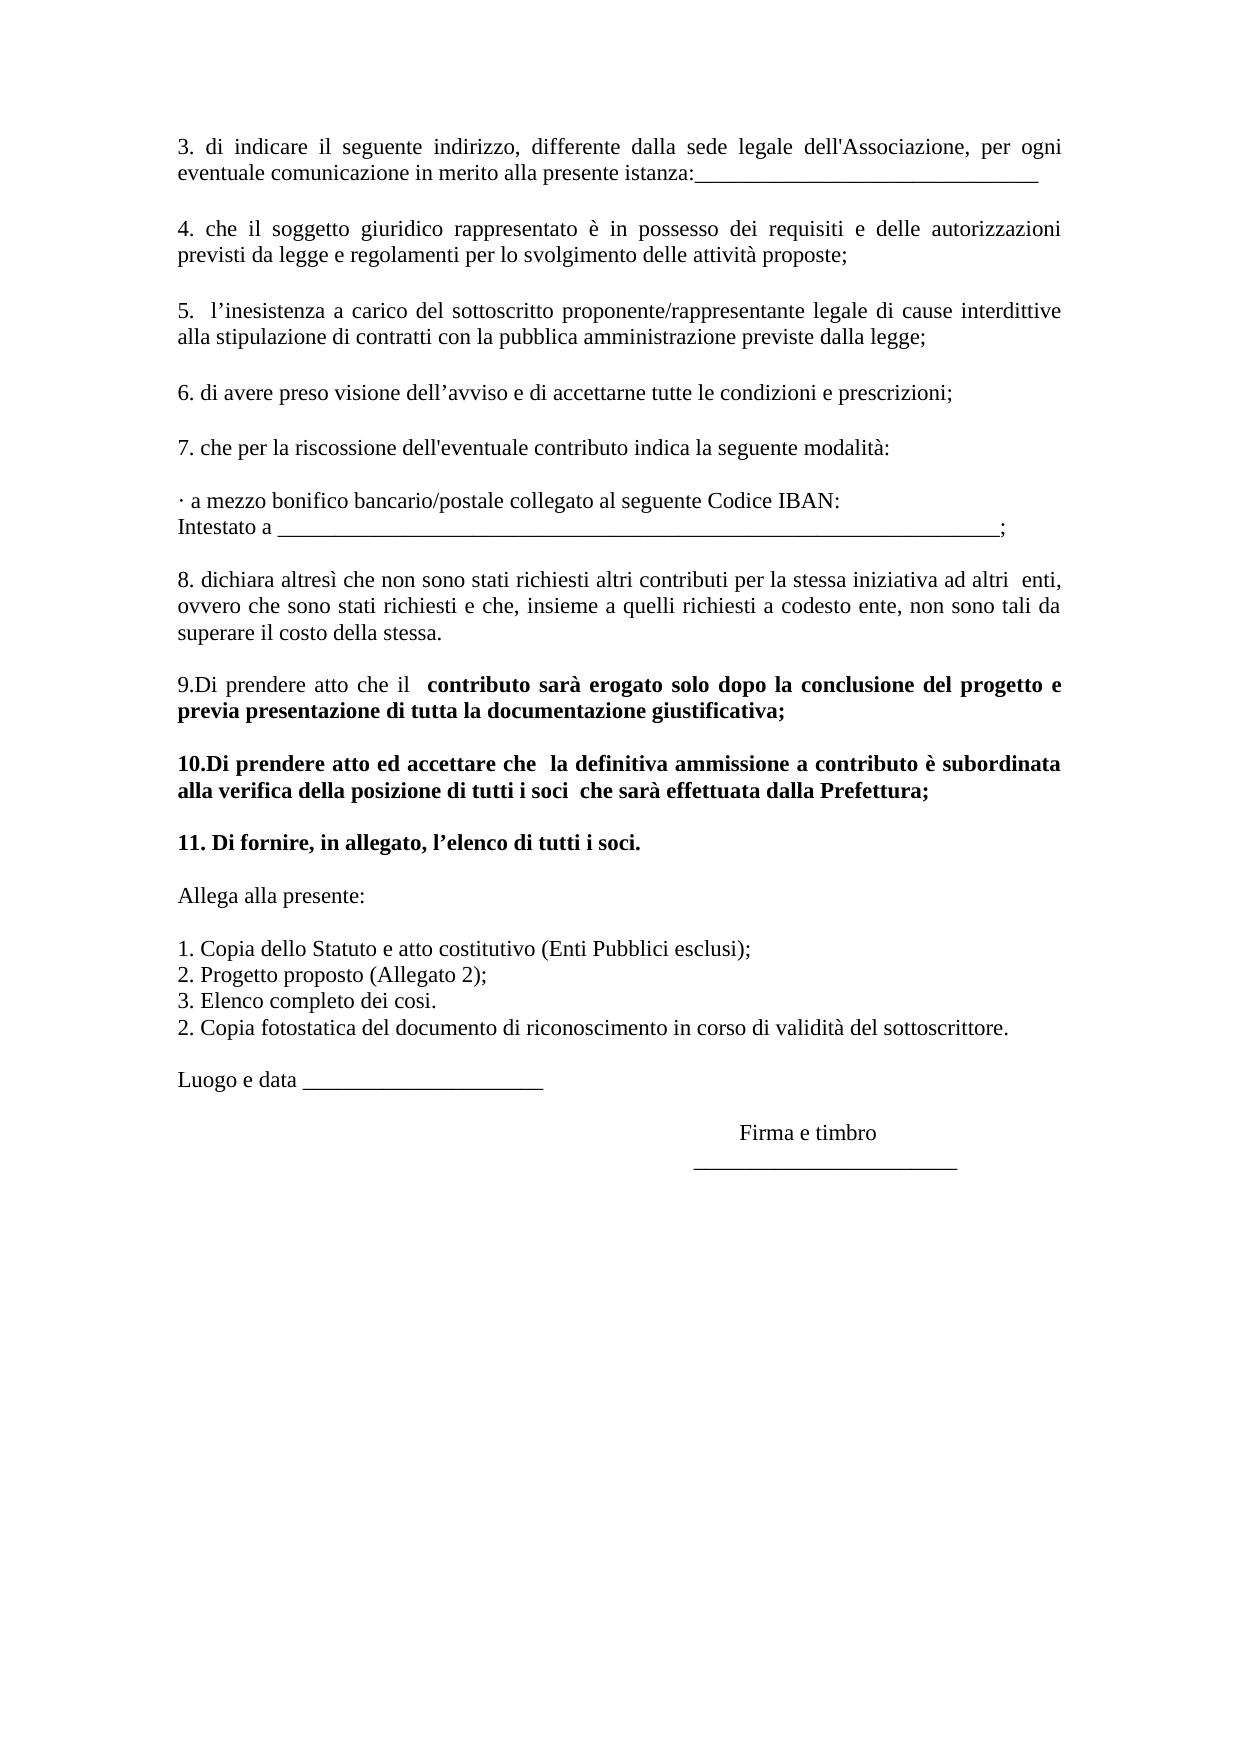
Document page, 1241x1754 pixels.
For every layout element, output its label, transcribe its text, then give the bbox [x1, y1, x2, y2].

text 3. di indicare il seguente indirizzo, differente dalla sede legale dell'Associazione, per ogni eventuale comunicazione in merito alla presente istanza:______________________________ [177, 133, 1063, 186]
text Firma e timbro [620, 1119, 1063, 1146]
text Allega alla presente: [177, 882, 1063, 908]
text 6. di avere preso visione dell’avviso e di accettarne tutte le condizioni e prescrizioni; [177, 378, 1063, 405]
text · a mezzo bonifico bancario/postale collegato al seguente Codice IBAN: [177, 487, 1063, 513]
text Intestato a _______________________________________________________________; [177, 513, 1063, 539]
text 11. Di fornire, in allegato, l’elenco di tutti i soci. [177, 829, 1063, 856]
text Luogo e data _____________________ [177, 1067, 1063, 1093]
text 8. dichiara altresì che non sono stati richiesti altri contributi per la stessa iniziativa ad altri enti, ovvero che sono stati richiesti e che, insieme a quelli richiesti a codesto ente, non sono tali da superare il costo della stessa. [177, 566, 1063, 645]
text 4. che il soggetto giuridico rappresentato è in possesso dei requisiti e delle autorizzazioni previsti da legge e regolamenti per lo svolgimento delle attività proposte; [177, 215, 1063, 267]
text 5. l’inesistenza a carico del sottoscritto proponente/rappresentante legale di cause interdittive alla stipulazione di contratti con la pubblica amministrazione previste dalla legge; [177, 297, 1063, 349]
text 2. Copia fotostatica del documento di riconoscimento in corso di validità del sottoscrittore. [177, 1014, 1063, 1040]
text 9.Di prendere atto che il contributo sarà erogato solo dopo la conclusione del progetto e previa presentazione di tutta la documentazione giustificativa; [177, 671, 1063, 724]
text 1. Copia dello Statuto e atto costitutivo (Enti Pubblici esclusi); [177, 935, 1063, 961]
text _______________________ [620, 1146, 1063, 1172]
text 10.Di prendere atto ed accettare che la definitiva ammissione a contributo è subordinata alla verifica della posizione di tutti i soci che sarà effettuata dalla Prefettura; [177, 750, 1063, 803]
text 7. che per la riscossione dell'eventuale contributo indica la seguente modalità: [177, 434, 1063, 460]
text 2. Progetto proposto (Allegato 2); [177, 961, 1063, 987]
text 3. Elenco completo dei cosi. [177, 987, 1063, 1014]
